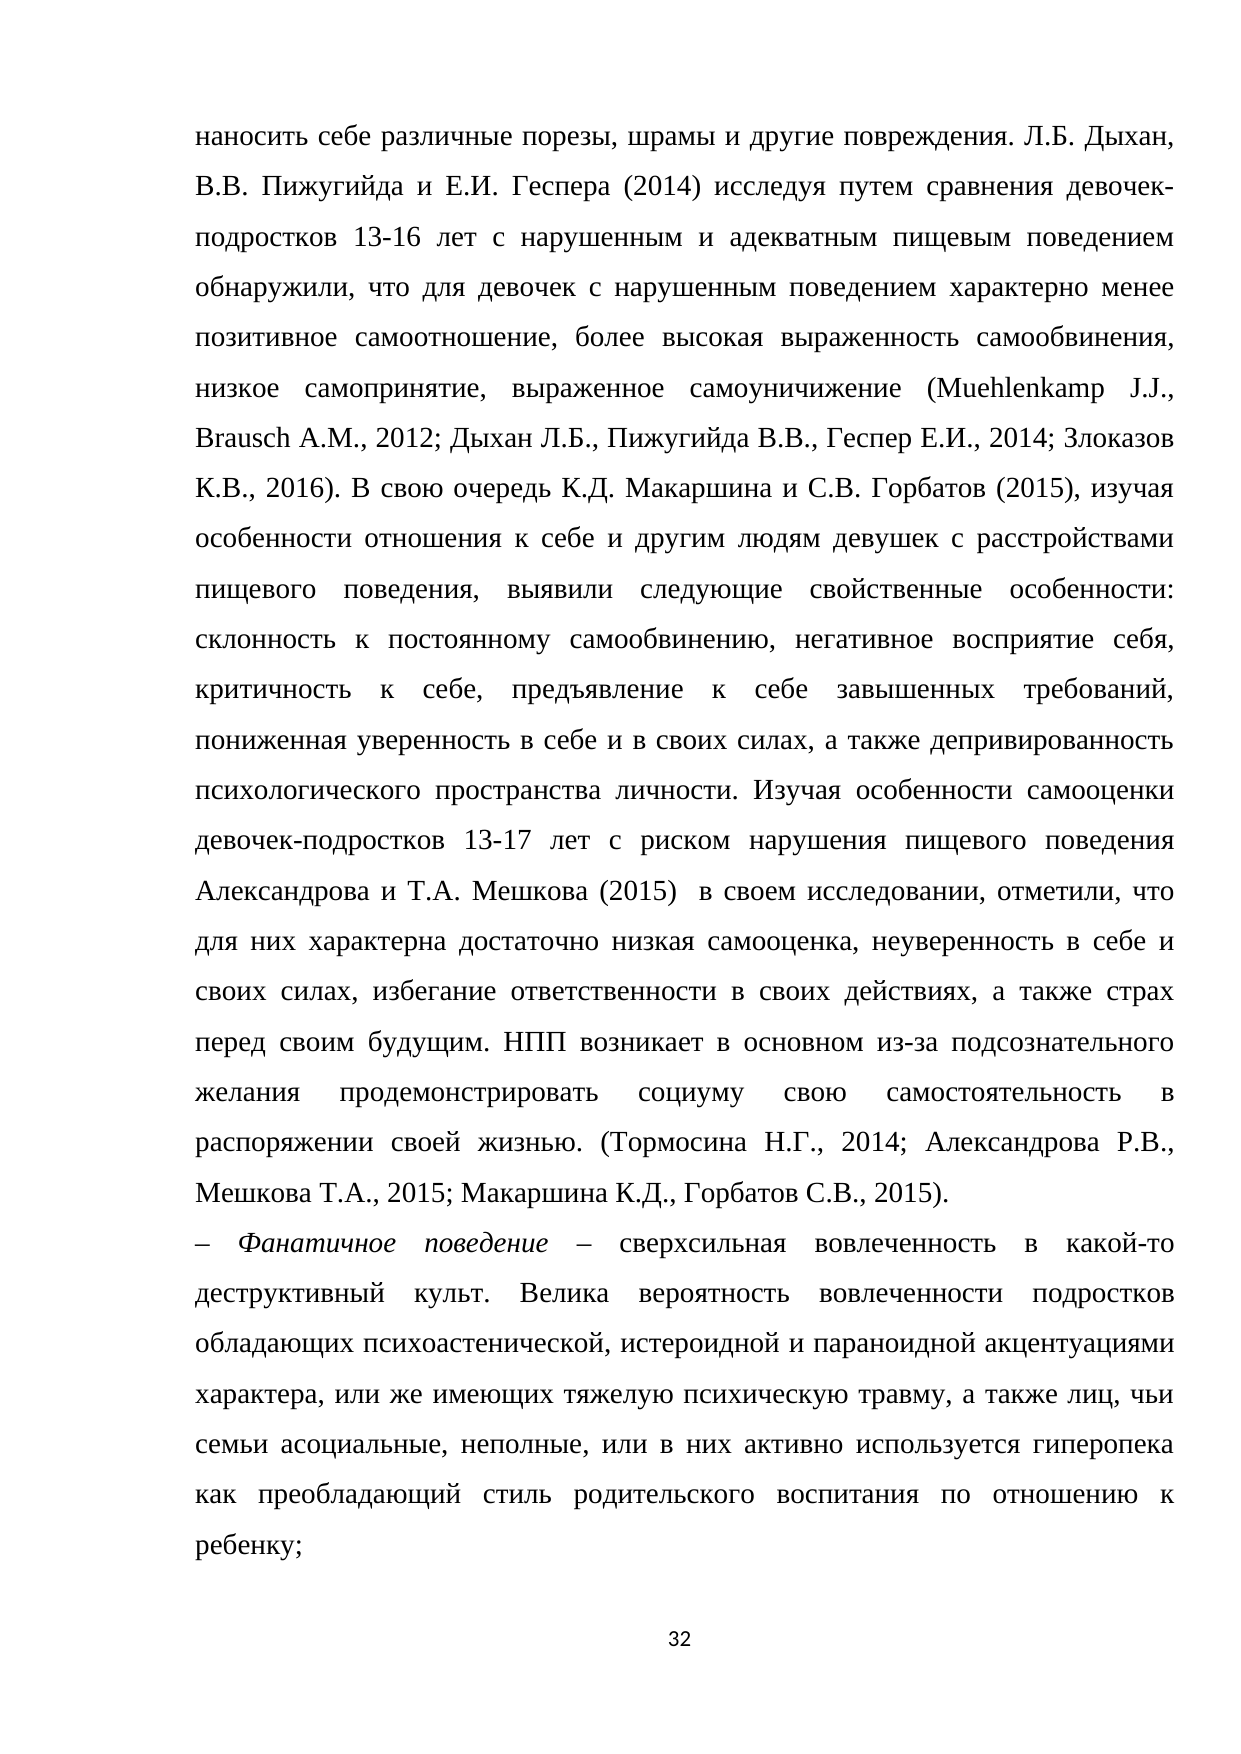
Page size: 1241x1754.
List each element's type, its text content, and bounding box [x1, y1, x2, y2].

text – Фанатичное поведение – сверхсильная вовлеченность в какой-то деструктивный культ. Велика вероятность вовлеченности подростков обладающих психоастенической, истероидной и параноидной акцентуациями характера, или же имеющих тяжелую психическую травму, а также лиц, чьи семьи асоциальные, неполные, или в них активно используется гиперопека как преобладающий стиль родительского воспитания по отношению к ребенку; [195, 1225, 1175, 1560]
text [195, 118, 1175, 1208]
